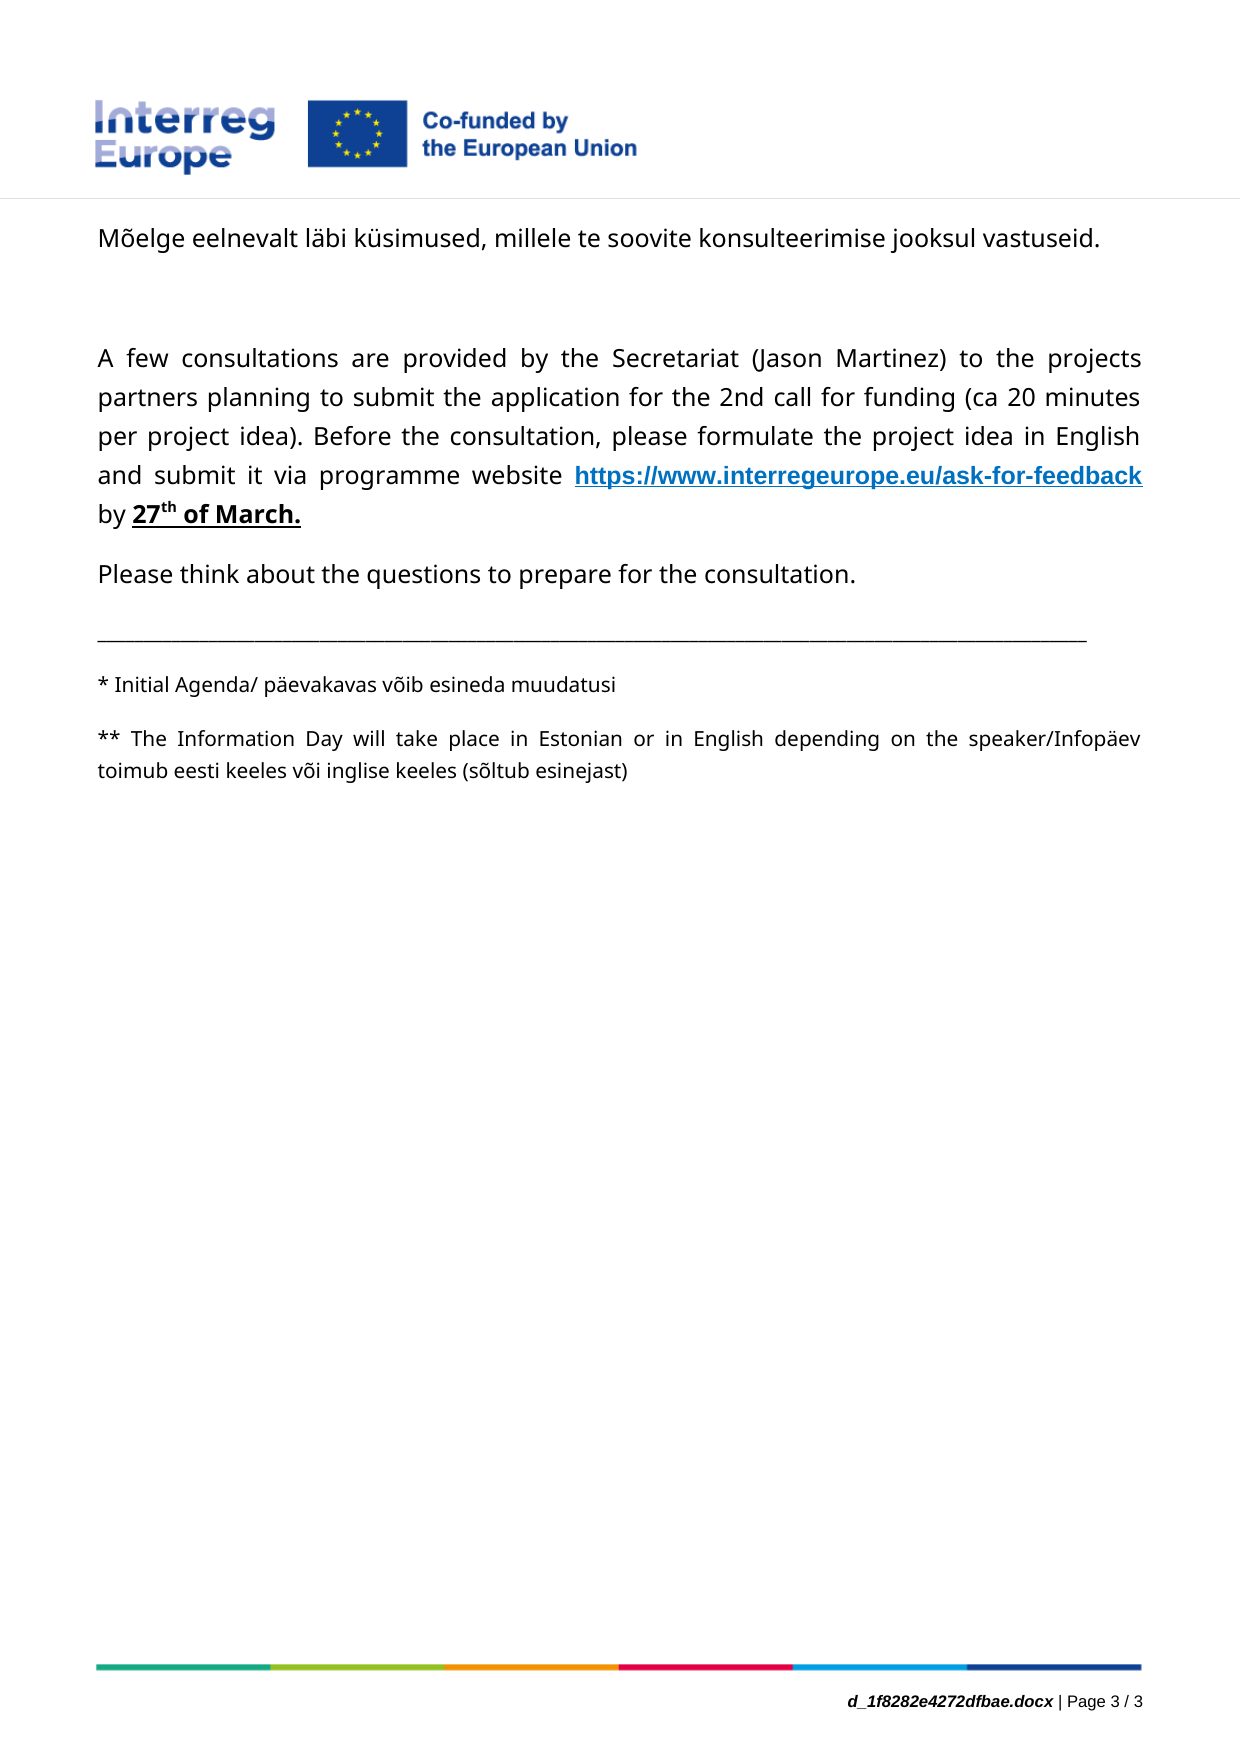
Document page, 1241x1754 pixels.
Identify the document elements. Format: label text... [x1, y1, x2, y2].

text ** The Information Day will take place in Estonian or in English depending on the speaker/Infopäev toimub eesti keeles või inglise keeles (sõltub esinejast) [97, 724, 1143, 785]
text * Initial Agenda/ päevakavas võib esineda muudatusi [97, 670, 1143, 699]
picture [0, 0, 1241, 201]
text A few consultations are provided by the Secretariat (Jason Martinez) to the projects partners planning to submit the application for the 2nd call for funding (ca 20 minutes per project idea). Before the consultation, please formulate the project idea in English and submit it via programme website https://www.interregeurope.eu/ask-for-feedback by 27th of March. [97, 340, 1143, 531]
text Please think about the questions to prepare for the consultation. [97, 557, 1143, 591]
picture [0, 1652, 1240, 1752]
text Mõelge eelnevalt läbi küsimused, millele te soovite konsulteerimise jooksul vastuseid. [97, 220, 1143, 254]
text ___________________________________________________________________________________________________________ [97, 617, 1143, 645]
